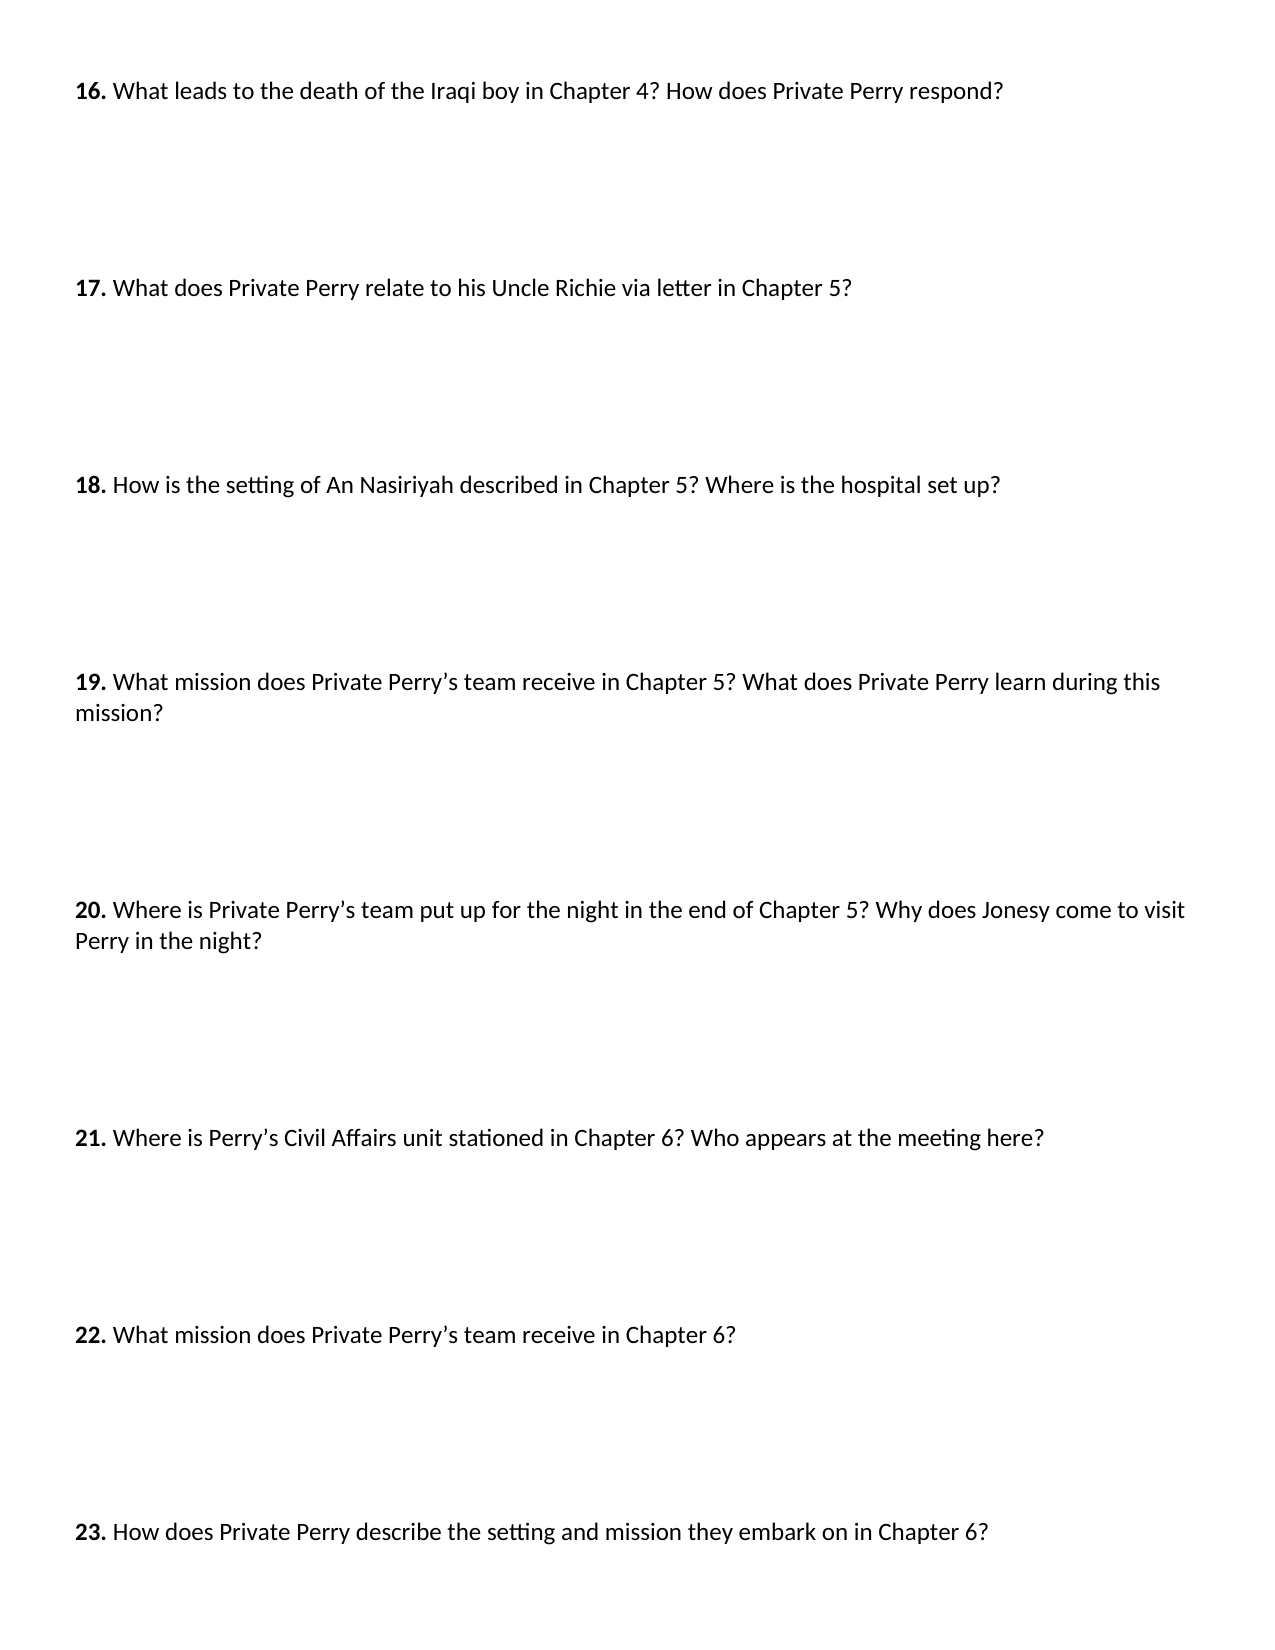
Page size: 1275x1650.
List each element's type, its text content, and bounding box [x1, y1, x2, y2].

text 21. Where is Perry’s Civil Affairs unit stationed in Chapter 6? Who appears at the meeting here? [75, 1122, 1200, 1152]
text 17. What does Private Perry relate to his Uncle Richie via letter in Chapter 5? [75, 272, 1200, 303]
text 20. Where is Private Perry’s team put up for the night in the end of Chapter 5? Why does Jonesy come to visit Perry in the night? [75, 894, 1200, 955]
text 23. How does Private Perry describe the setting and mission they embark on in Chapter 6? [75, 1516, 1200, 1547]
text 18. How is the setting of An Nasiriyah described in Chapter 5? Where is the hospital set up? [75, 469, 1200, 500]
text 16. What leads to the death of the Iraqi boy in Chapter 4? How does Private Perry respond? [75, 75, 1200, 106]
text 19. What mission does Private Perry’s team receive in Chapter 5? What does Private Perry learn during this mission? [75, 667, 1200, 728]
text 22. What mission does Private Perry’s team receive in Chapter 6? [75, 1319, 1200, 1350]
